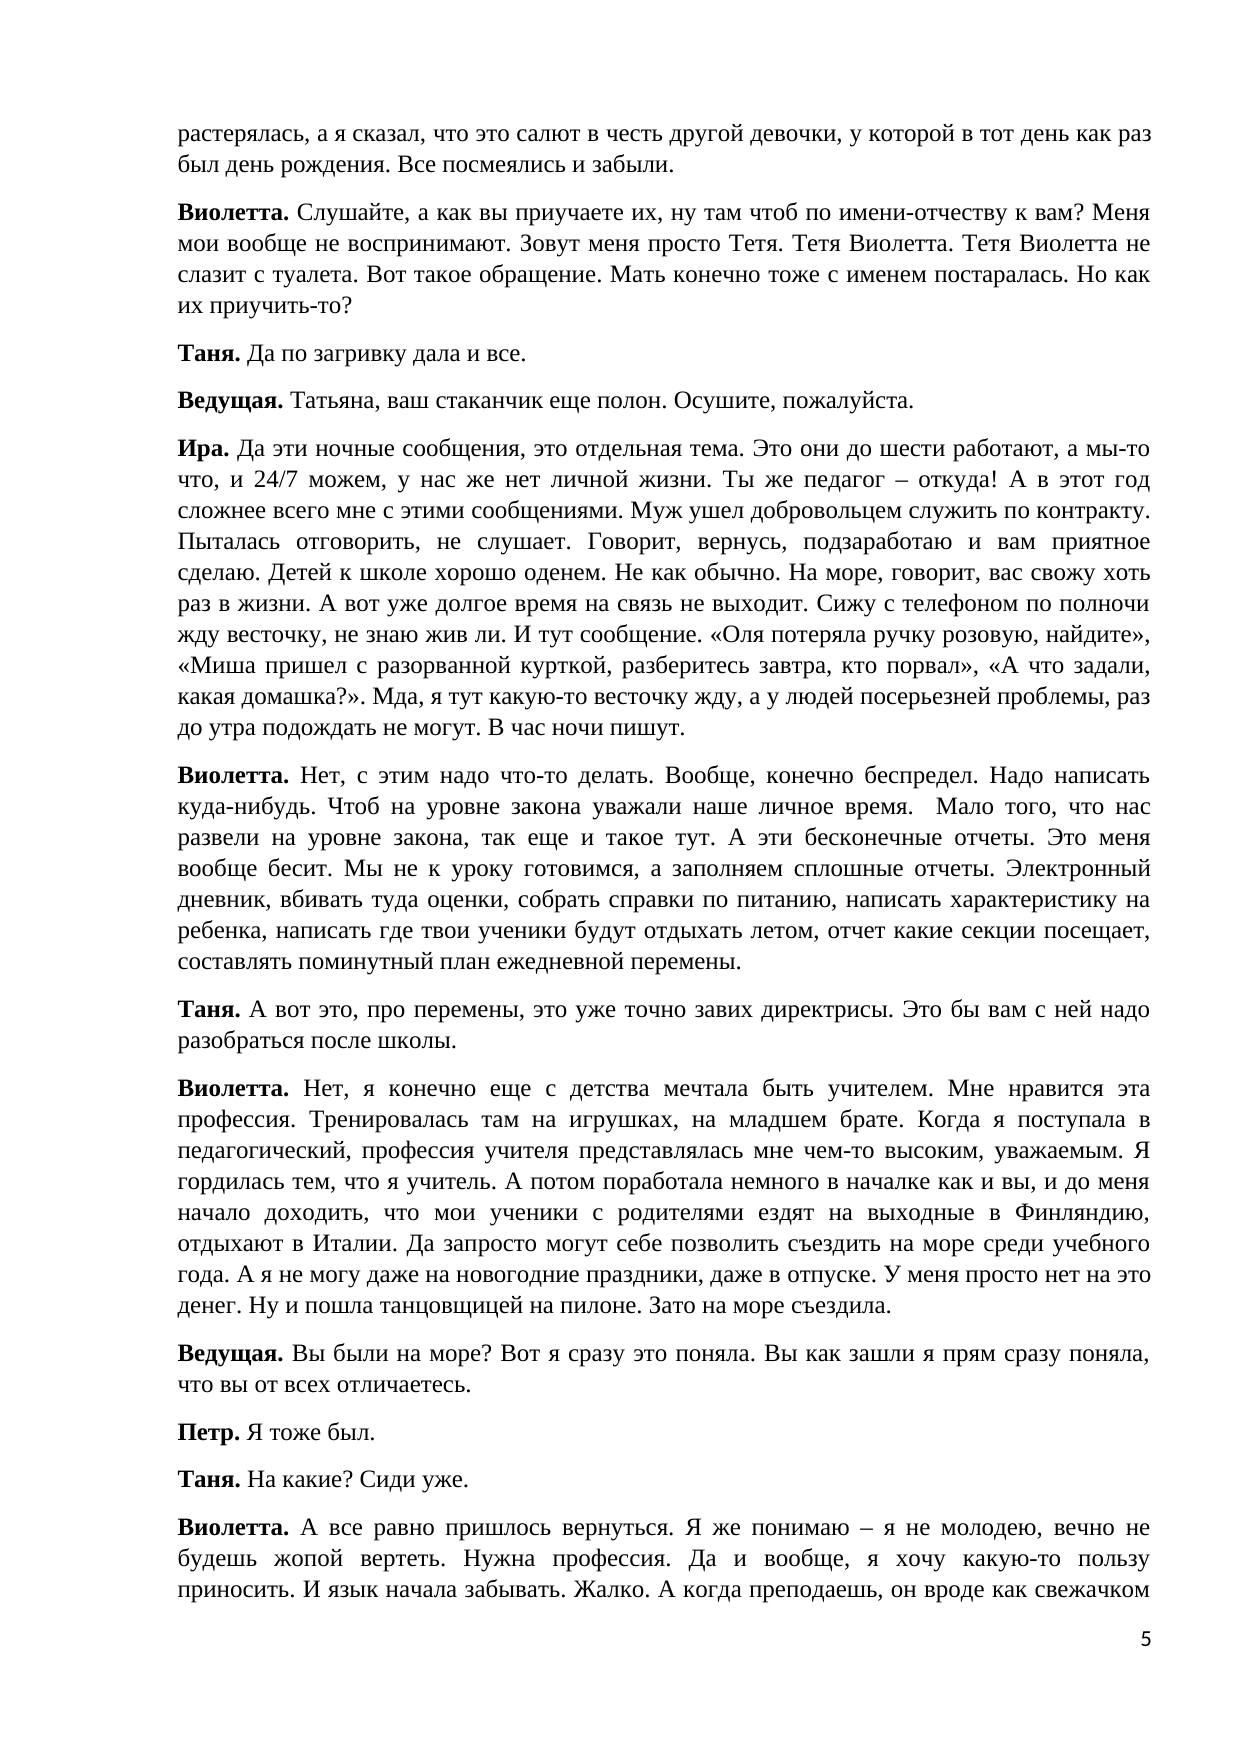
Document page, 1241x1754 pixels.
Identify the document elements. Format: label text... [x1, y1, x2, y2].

text Виолетта. Нет, я конечно еще с детства мечтала быть учителем. Мне нравится эта профессия. Тренировалась там на игрушках, на младшем брате. Когда я поступала в педагогический, профессия учителя представлялась мне чем-то высоким, уважаемым. Я гордилась тем, что я учитель. А потом поработала немного в началке как и вы, и до меня начало доходить, что мои ученики с родителями ездят на выходные в Финляндию, отдыхают в Италии. Да запросто могут себе позволить съездить на море среди учебного года. А я не могу даже на новогодние праздники, даже в отпуске. У меня просто нет на это денег. Ну и пошла танцовщицей на пилоне. Зато на море съездила. [177, 1073, 1152, 1319]
text Виолетта. Слушайте, а как вы приучаете их, ну там чтоб по имени-отчеству к вам? Меня мои вообще не воспринимают. Зовут меня просто Тетя. Тетя Виолетта. Тетя Виолетта не слазит с туалета. Вот такое обращение. Мать конечно тоже с именем постаралась. Но как их приучить-то? [177, 197, 1152, 319]
text Таня. На какие? Сиди уже. [177, 1464, 1152, 1493]
text Виолетта. Нет, с этим надо что-то делать. Вообще, конечно беспредел. Надо написать куда-нибудь. Чтоб на уровне закона уважали наше личное время. Мало того, что нас развели на уровне закона, так еще и такое тут. А эти бесконечные отчеты. Это меня вообще бесит. Мы не к уроку готовимся, а заполняем сплошные отчеты. Электронный дневник, вбивать туда оценки, собрать справки по питанию, написать характеристику на ребенка, написать где твои ученики будут отдыхать летом, отчет какие секции посещает, составлять поминутный план ежедневной перемены. [177, 760, 1152, 975]
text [177, 118, 1152, 178]
text Ведущая. Вы были на море? Вот я сразу это поняла. Вы как зашли я прям сразу поняла, что вы от всех отличаетесь. [177, 1338, 1152, 1398]
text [177, 1512, 1152, 1603]
text Петр. Я тоже был. [177, 1417, 1152, 1445]
text Ведущая. Татьяна, ваш стаканчик еще полон. Осушите, пожалуйста. [177, 385, 1152, 414]
text Таня. Да по загривку дала и все. [177, 338, 1152, 366]
text Ира. Да эти ночные сообщения, это отдельная тема. Это они до шести работают, а мы-то что, и 24/7 можем, у нас же нет личной жизни. Ты же педагог – откуда! А в этот год сложнее всего мне с этими сообщениями. Муж ушел добровольцем служить по контракту. Пыталась отговорить, не слушает. Говорит, вернусь, подзаработаю и вам приятное сделаю. Детей к школе хорошо оденем. Не как обычно. На море, говорит, вас свожу хоть раз в жизни. А вот уже долгое время на связь не выходит. Сижу с телефоном по полночи жду весточку, не знаю жив ли. И тут сообщение. «Оля потеряла ручку розовую, найдите», «Миша пришел с разорванной курткой, разберитесь завтра, кто порвал», «А что задали, какая домашка?». Мда, я тут какую-то весточку жду, а у людей посерьезней проблемы, раз до утра подождать не могут. В час ночи пишут. [177, 433, 1152, 741]
text Таня. А вот это, про перемены, это уже точно завих директрисы. Это бы вам с ней надо разобраться после школы. [177, 994, 1152, 1054]
